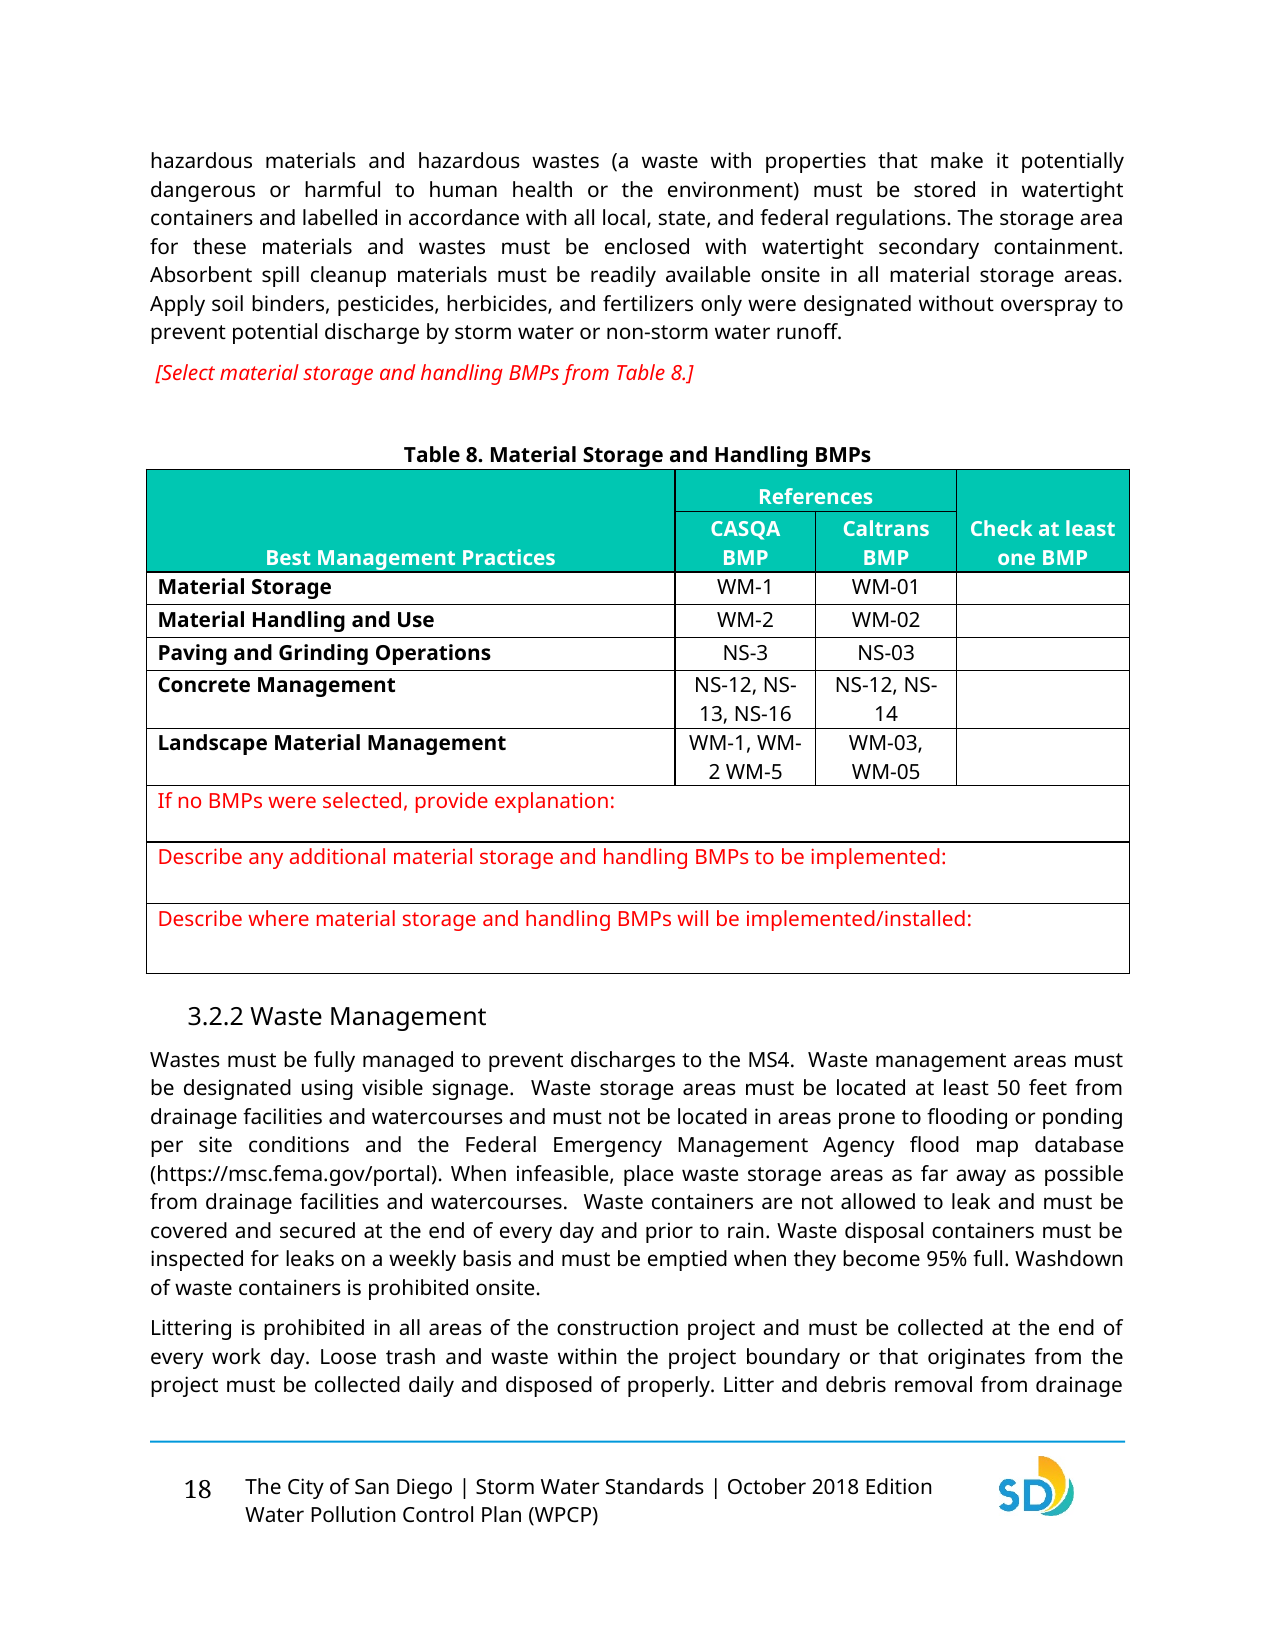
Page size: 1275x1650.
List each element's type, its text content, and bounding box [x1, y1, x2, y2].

table_cell CASQA BMP [676, 512, 815, 571]
table_cell NS-12, NS-14 [816, 671, 956, 727]
table_cell Concrete Management [147, 671, 674, 727]
table_header References [676, 470, 956, 511]
table_cell WM-1, WM-2 WM-5 [676, 729, 815, 785]
table_cell If no BMPs were selected, provide explanation: [147, 786, 1129, 841]
table_cell Landscape Material Management [147, 729, 674, 785]
table_cell NS-3 [676, 638, 815, 669]
table_cell [957, 671, 1129, 727]
table_cell NS-12, NS-13, NS-16 [676, 671, 815, 727]
table_header Best Management Practices [147, 470, 674, 571]
table_cell Describe any additional material storage and handling BMPs to be implemented: [147, 843, 1129, 903]
table_cell WM-03, WM-05 [816, 729, 956, 785]
subtitle 3.2.2 Waste Management [187, 998, 1125, 1033]
table_cell Describe where material storage and handling BMPs will be implemented/installed: [147, 904, 1129, 972]
table_cell Paving and Grinding Operations [147, 638, 674, 669]
table_cell [957, 638, 1129, 669]
table_header Check at least one BMP [957, 470, 1129, 571]
text Wastes must be fully managed to prevent discharges to the MS4. Waste management areas must be designated using visible signage. Waste storage areas must be located at least 50 feet from drainage facilities and watercourses and must not be located in areas prone to flooding or ponding per site conditions and the Federal Emergency Management Agency flood map database (https://msc.fema.gov/portal). When infeasible, place waste storage areas as far away as possible from drainage facilities and watercourses. Waste containers are not allowed to leak and must be covered and secured at the end of every day and prior to rain. Waste disposal containers must be inspected for leaks on a weekly basis and must be emptied when they become 95% full. Washdown of waste containers is prohibited onsite. [150, 1045, 1125, 1301]
table_cell WM-01 [816, 573, 956, 604]
text Table 8. Material Storage and Handling BMPs [150, 440, 1125, 468]
table_cell Caltrans BMP [816, 512, 956, 571]
text [Select material storage and handling BMPs from Table 8.] [150, 358, 1125, 387]
table_cell [957, 573, 1129, 604]
table_cell Material Storage [147, 573, 674, 604]
table_cell [957, 605, 1129, 637]
table_cell WM-02 [816, 605, 956, 637]
picture [998, 1456, 1074, 1516]
table_cell Material Handling and Use [147, 605, 674, 637]
table_cell WM-1 [676, 573, 815, 604]
table_cell [957, 729, 1129, 785]
table_cell WM-2 [676, 605, 815, 637]
table_cell NS-03 [816, 638, 956, 669]
